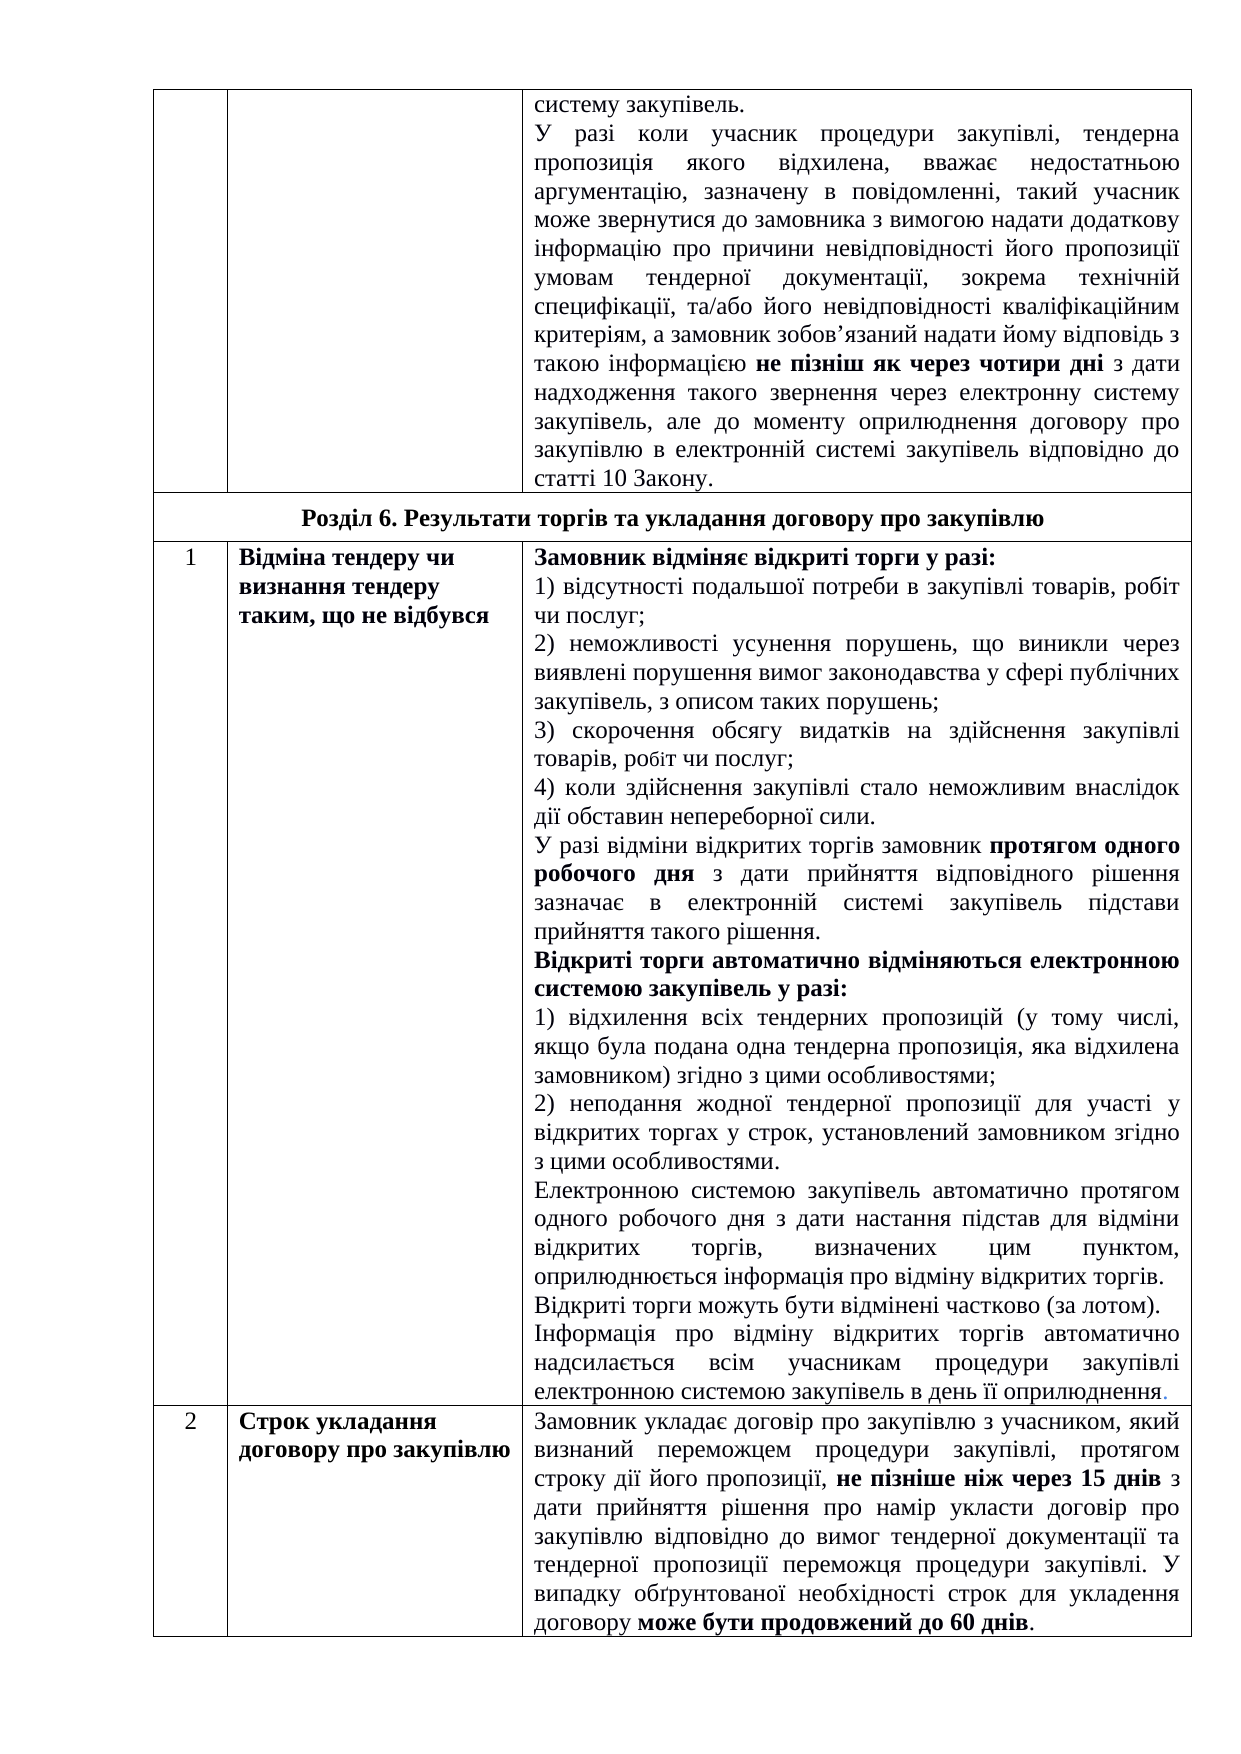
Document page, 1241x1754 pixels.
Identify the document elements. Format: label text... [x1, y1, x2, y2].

table_cell Розділ 6. Результати торгів та укладання договору про закупівлю [154, 493, 1191, 541]
table_cell Замовник відміняє відкриті торги у разі: 1) відсутності подальшої потреби в закупівлі товарів, робіт чи послуг; 2) неможливості усунення порушень, що виникли через виявлені порушення вимог законодавства у сфері публічних закупівель, з описом таких порушень; 3) скорочення обсягу видатків на здійснення закупівлі товарів, робіт чи послуг; 4) коли здійснення закупівлі стало неможливим внаслідок дії обставин непереборної сили. У разі відміни відкритих торгів замовник протягом одного робочого дня з дати прийняття відповідного рішення зазначає в електронній системі закупівель підстави прийняття такого рішення. Відкриті торги автоматично відміняються електронною системою закупівель у разі: 1) відхилення всіх тендерних пропозицій (у тому числі, якщо була подана одна тендерна пропозиція, яка відхилена замовником) згідно з цими особливостями; 2) неподання жодної тендерної пропозиції для участі у відкритих торгах у строк, установлений замовником згідно з цими особливостями. Електронною системою закупівель автоматично протягом одного робочого дня з дати настання підстав для відміни відкритих торгів, визначених цим пунктом, оприлюднюється інформація про відміну відкритих торгів. Відкриті торги можуть бути відмінені частково (за лотом). Інформація про відміну відкритих торгів автоматично надсилається всім учасникам процедури закупівлі електронною системою закупівель в день її оприлюднення. [523, 542, 1191, 1405]
table_cell Відміна тендеру чи визнання тендеру таким, що не відбувся [228, 542, 522, 1405]
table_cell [228, 90, 522, 492]
table_cell 1 [154, 542, 227, 1405]
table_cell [523, 90, 1191, 492]
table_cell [228, 1406, 522, 1636]
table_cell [523, 1406, 1191, 1636]
table_cell 2 [154, 1406, 227, 1636]
table_cell 3 [154, 90, 227, 492]
